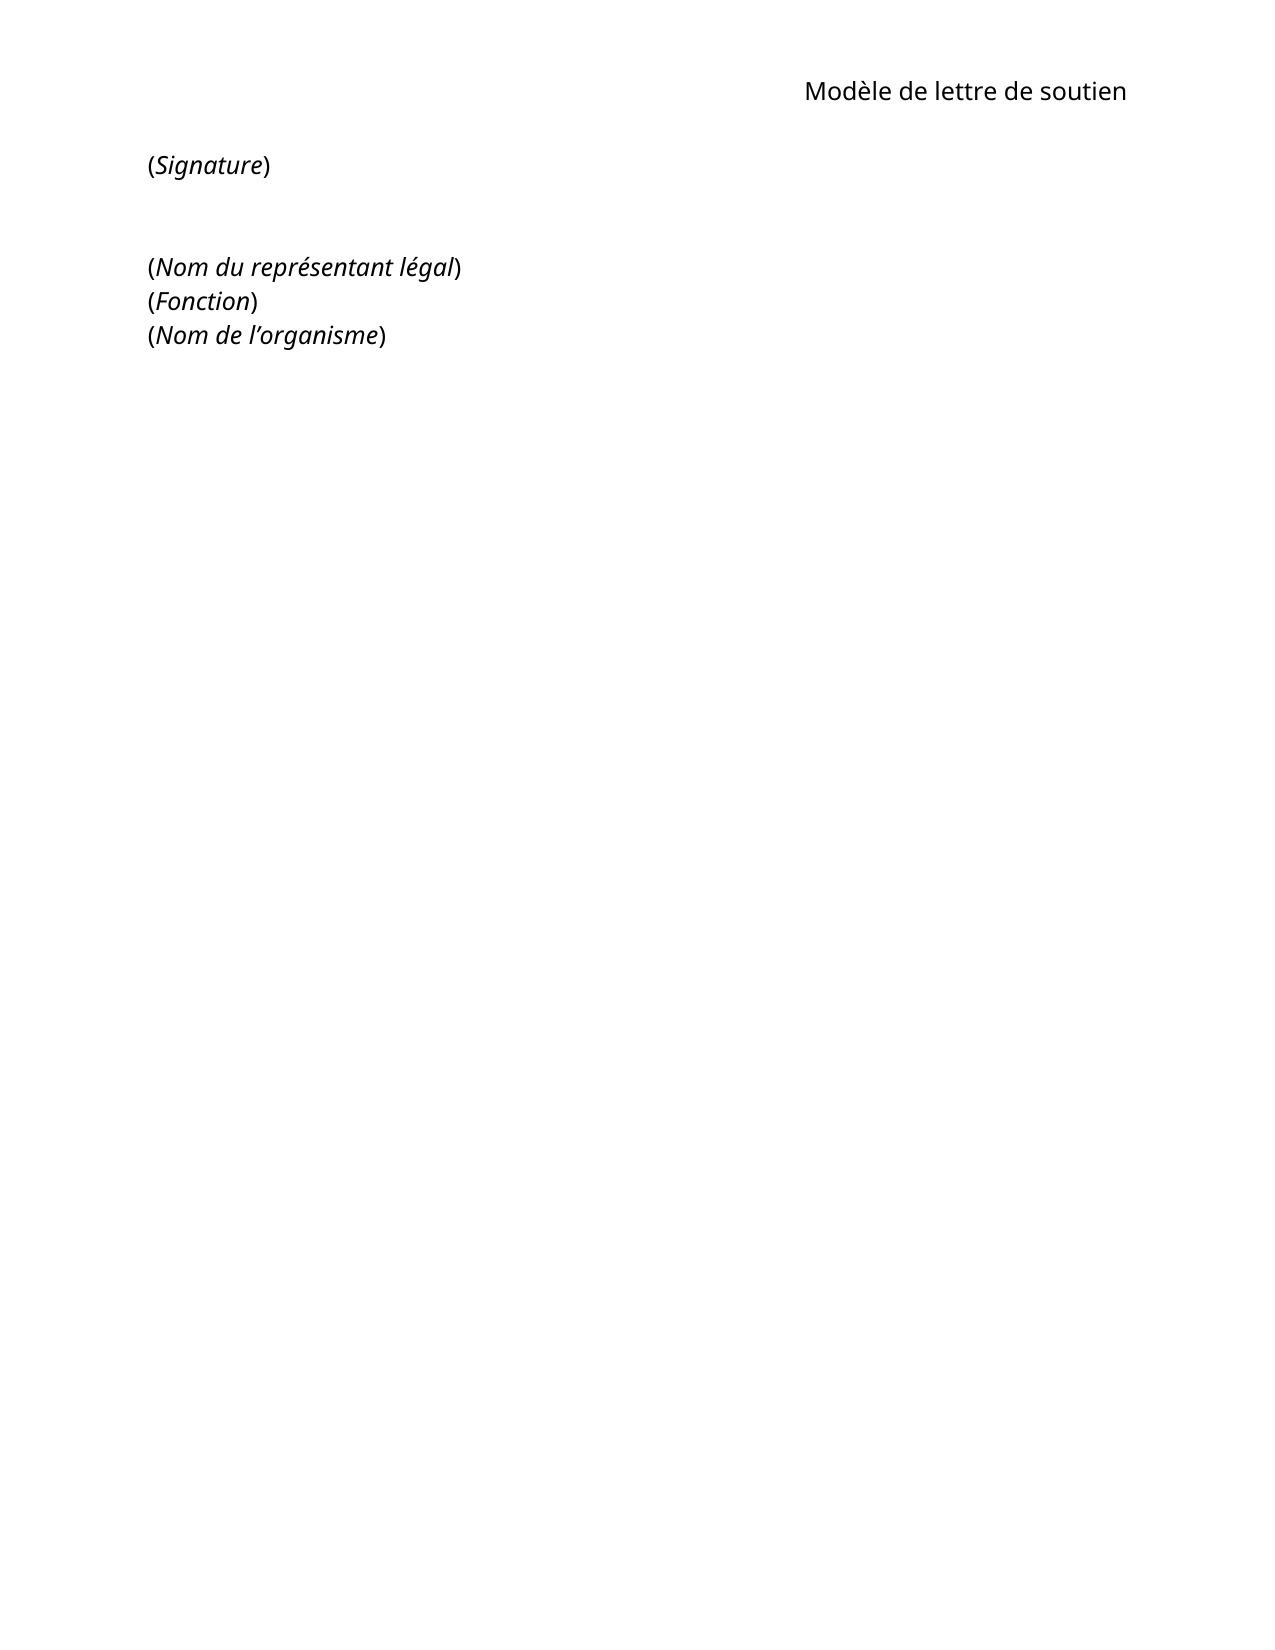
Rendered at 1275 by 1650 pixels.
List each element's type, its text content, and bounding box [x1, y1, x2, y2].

text (Signature) [148, 148, 1127, 182]
text (Nom de l’organisme) [148, 318, 1127, 352]
text (Nom du représentant légal) [148, 250, 1127, 284]
text (Fonction) [148, 284, 1127, 318]
